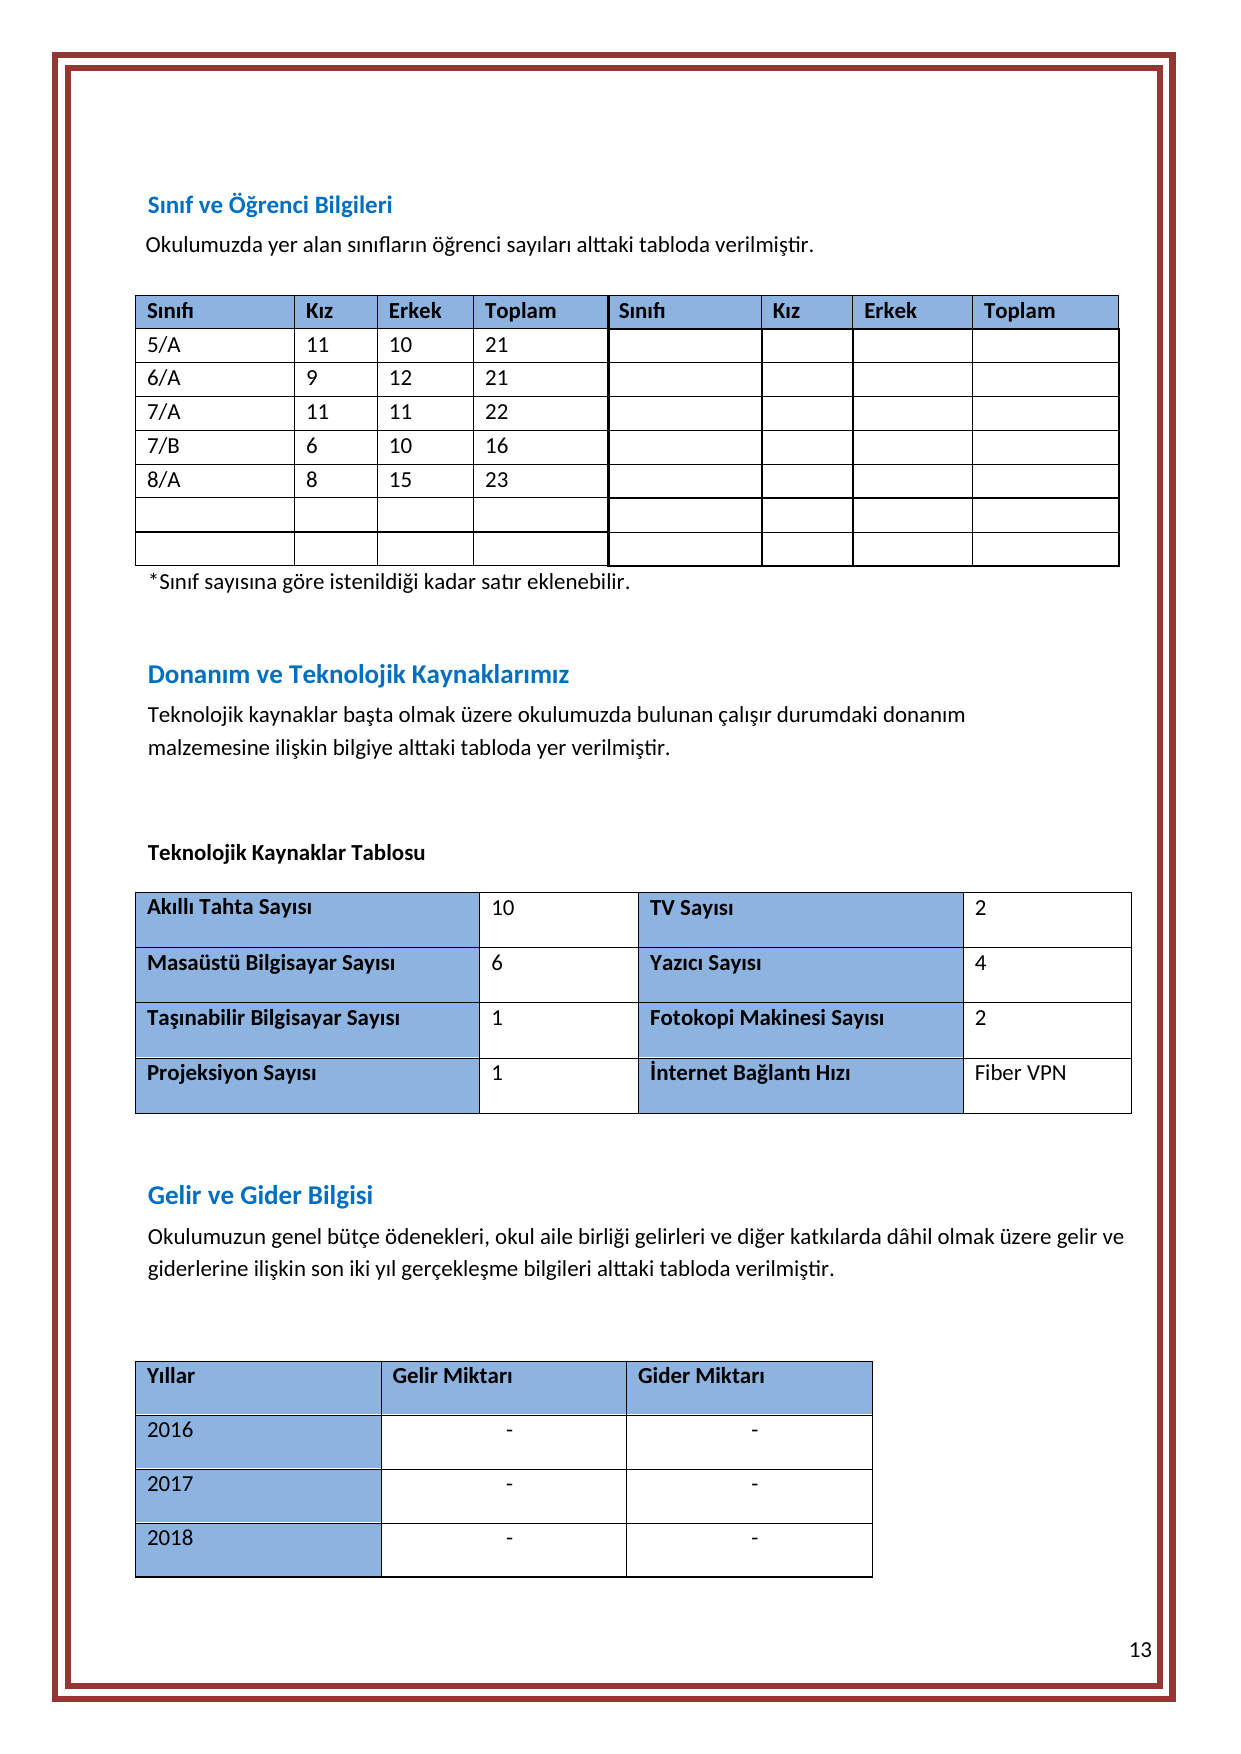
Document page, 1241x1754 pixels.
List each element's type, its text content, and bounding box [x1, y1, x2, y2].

table_cell Masaüstü Bilgisayar Sayısı [136, 948, 479, 1002]
table_cell - [627, 1470, 872, 1522]
table_header Erkek [378, 296, 473, 328]
table_cell Projeksiyon Sayısı [136, 1059, 479, 1113]
table_cell [763, 465, 852, 497]
text Sınıf ve Öğrenci Bilgileri [148, 189, 1157, 219]
table_cell [973, 330, 1118, 362]
table_cell [973, 397, 1118, 429]
table_cell 8/A [136, 465, 294, 497]
table_cell 21 [474, 363, 607, 396]
table_cell 6 [480, 948, 638, 1002]
text Okulumuzda yer alan sınıfların öğrenci sayıları alttaki tabloda verilmiştir. [125, 230, 1157, 258]
table_cell [854, 330, 972, 362]
table_cell 10 [378, 329, 473, 362]
table_cell [973, 431, 1118, 463]
table_cell Taşınabilir Bilgisayar Sayısı [136, 1003, 479, 1057]
table_cell [763, 499, 852, 531]
table_cell 11 [295, 329, 377, 362]
table_header Gelir Miktarı [382, 1362, 626, 1414]
table_cell Fiber VPN [964, 1059, 1131, 1113]
table_header Toplam [973, 296, 1118, 328]
table_cell 2018 [136, 1524, 381, 1576]
table_cell - [382, 1416, 626, 1468]
table_cell - [382, 1470, 626, 1522]
table_cell [854, 499, 972, 531]
table_cell [610, 533, 761, 565]
table_cell 9 [295, 363, 377, 396]
table_cell [973, 499, 1118, 531]
table_cell 2 [964, 1003, 1131, 1057]
table_cell İnternet Bağlantı Hızı [639, 1059, 963, 1113]
table_cell 6 [295, 431, 377, 463]
table_cell 5/A [136, 329, 294, 362]
table_header Gider Miktarı [627, 1362, 872, 1414]
table_cell [854, 431, 972, 463]
table_cell [973, 533, 1118, 565]
text Gelir ve Gider Bilgisi [148, 1178, 1157, 1211]
table_cell [378, 498, 473, 531]
table_cell [610, 363, 761, 396]
table_header Sınıfı [610, 296, 761, 328]
table_cell Fotokopi Makinesi Sayısı [639, 1003, 963, 1057]
table_cell 22 [474, 397, 607, 429]
table_cell 7/B [136, 431, 294, 463]
table_cell [610, 397, 761, 429]
table_header Yıllar [136, 1362, 381, 1414]
table_cell [136, 498, 294, 531]
table_cell [295, 498, 377, 531]
table_cell [474, 533, 607, 565]
table_cell 1 [480, 1059, 638, 1113]
table_header Akıllı Tahta Sayısı [136, 893, 479, 947]
table_header Kız [762, 296, 852, 328]
table_cell [763, 330, 852, 362]
table_cell 12 [378, 363, 473, 396]
text *Sınıf sayısına göre istenildiği kadar satır eklenebilir. [148, 567, 1157, 595]
table_cell 7/A [136, 397, 294, 429]
table_cell 10 [378, 431, 473, 463]
table_header Erkek [853, 296, 972, 328]
table_cell [610, 330, 761, 362]
table_cell [136, 533, 294, 565]
table_cell [973, 465, 1118, 497]
table_cell [295, 533, 377, 565]
table_cell 2017 [136, 1470, 381, 1522]
text Teknolojik Kaynaklar Tablosu [148, 838, 1157, 866]
table_cell 23 [474, 465, 607, 497]
table_cell 11 [378, 397, 473, 429]
table_cell [474, 498, 607, 531]
table_cell [854, 533, 972, 565]
table_header TV Sayısı [639, 893, 963, 947]
table_cell 11 [295, 397, 377, 429]
table_cell 15 [378, 465, 473, 497]
table_header 2 [964, 893, 1131, 947]
text Donanım ve Teknolojik Kaynaklarımız [148, 657, 1157, 690]
table_cell [973, 363, 1118, 396]
table_cell [378, 533, 473, 565]
table_header Sınıfı [136, 296, 294, 328]
table_cell [610, 465, 761, 497]
table_cell [854, 363, 972, 396]
table_cell [610, 499, 761, 531]
text Teknolojik kaynaklar başta olmak üzere okulumuzda bulunan çalışır durumdaki donanım malzemesine ilişkin bilgiye alttaki tabloda yer verilmiştir. [148, 701, 1030, 761]
table_header Toplam [474, 296, 607, 328]
table_cell [763, 431, 852, 463]
table_cell [854, 397, 972, 429]
table_header 10 [480, 893, 638, 947]
table_header Kız [295, 296, 377, 328]
table_cell 6/A [136, 363, 294, 396]
table_cell [763, 397, 852, 429]
table_cell 1 [480, 1003, 638, 1057]
table_cell 2016 [136, 1416, 381, 1468]
table_cell [854, 465, 972, 497]
table_cell 4 [964, 948, 1131, 1002]
table_cell 21 [474, 329, 607, 362]
table_cell 16 [474, 431, 607, 463]
table_cell [763, 533, 852, 565]
text Okulumuzun genel bütçe ödenekleri, okul aile birliği gelirleri ve diğer katkılarda dâhil olmak üzere gelir ve giderlerine ilişkin son iki yıl gerçekleşme bilgileri alttaki tabloda verilmiştir. [148, 1222, 1130, 1282]
table_cell [610, 431, 761, 463]
table_cell Yazıcı Sayısı [639, 948, 963, 1002]
table_cell - [382, 1524, 626, 1576]
table_cell [763, 363, 852, 396]
table_cell - [627, 1416, 872, 1468]
table_cell 8 [295, 465, 377, 497]
table_cell - [627, 1524, 872, 1576]
